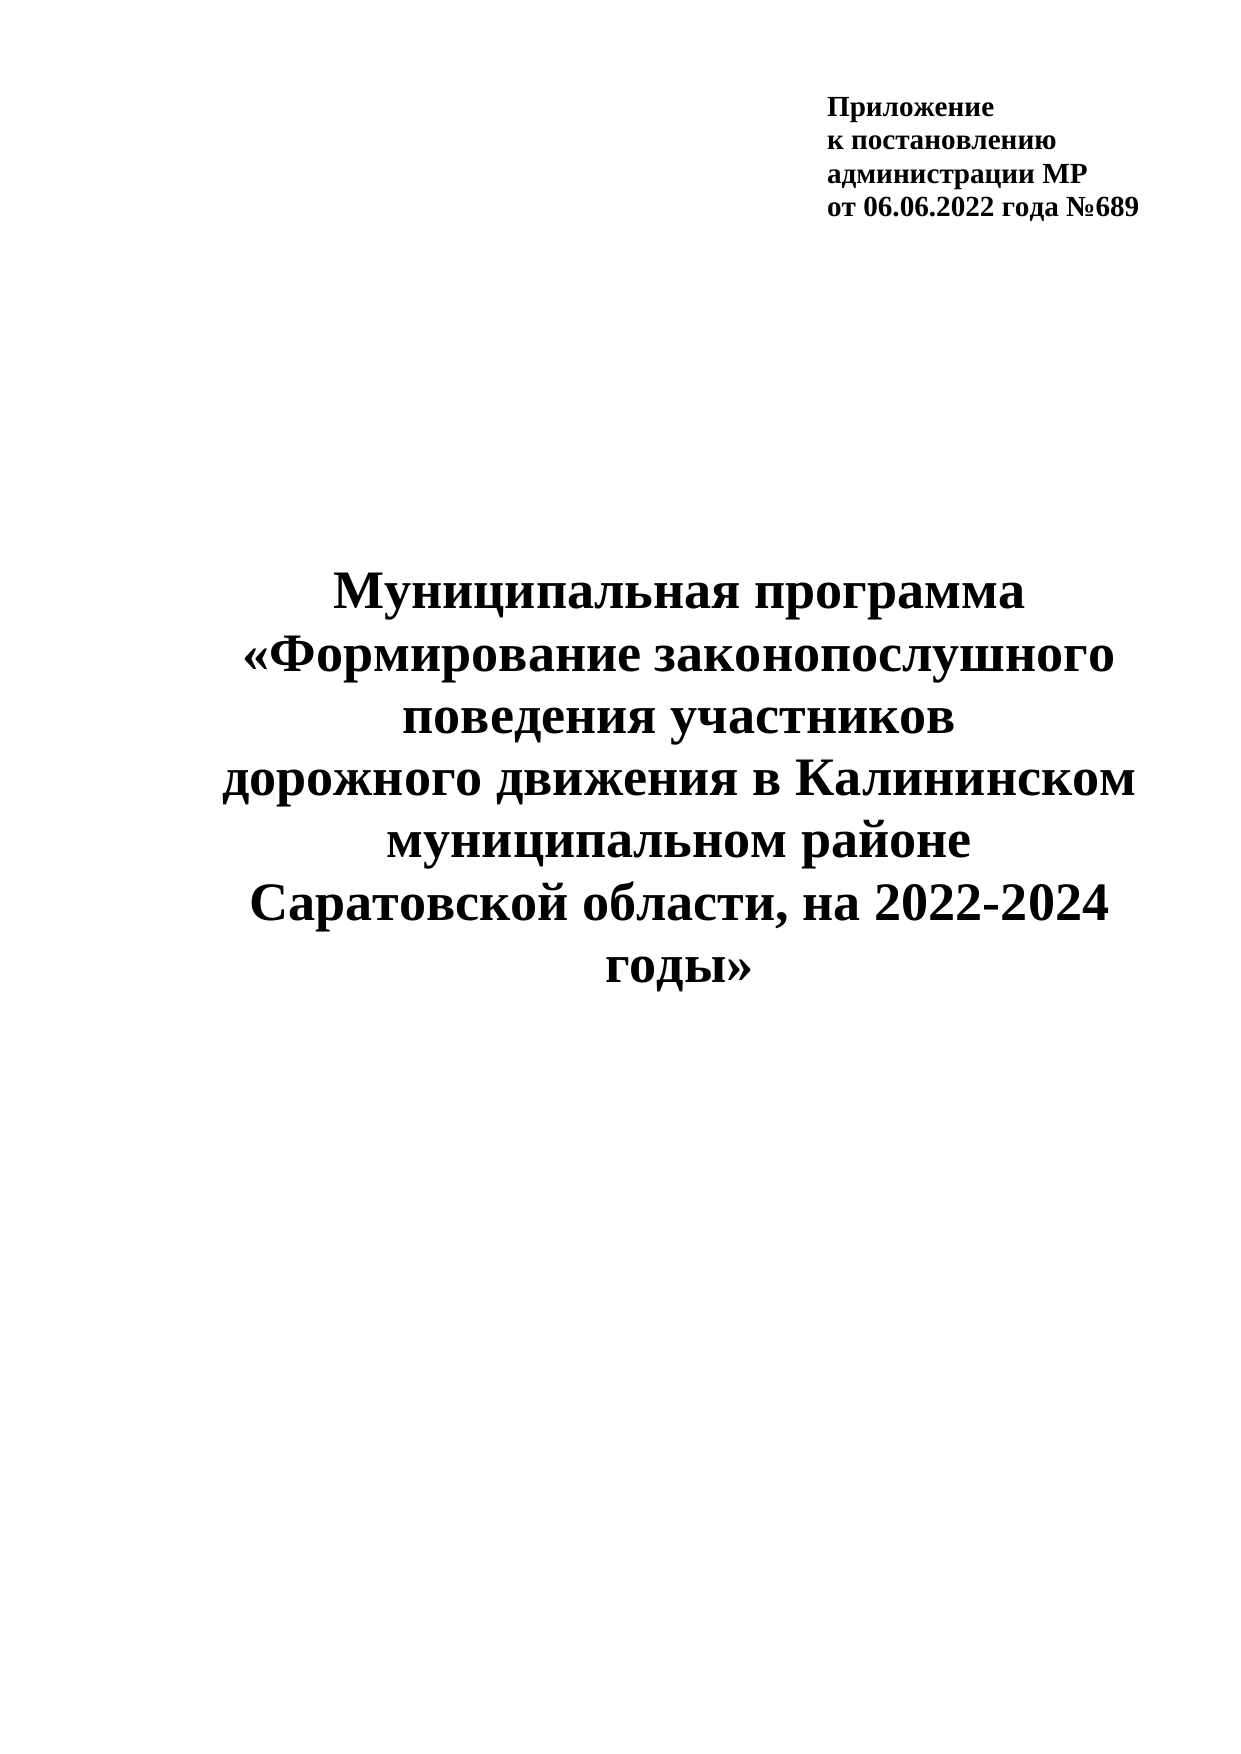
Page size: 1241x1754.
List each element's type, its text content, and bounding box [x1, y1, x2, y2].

text Приложение [827, 89, 1181, 122]
text администрации МР [827, 156, 1181, 189]
subtitle Саратовской области, на 2022-2024 годы» [177, 870, 1181, 994]
subtitle Муниципальная программа [177, 558, 1181, 621]
subtitle «Формирование законопослушного поведения участников [177, 621, 1181, 745]
subtitle дорожного движения в Калининском муниципальном районе [177, 745, 1181, 870]
text к постановлению [827, 122, 1181, 156]
text от 06.06.2022 года №689 [827, 189, 1181, 223]
